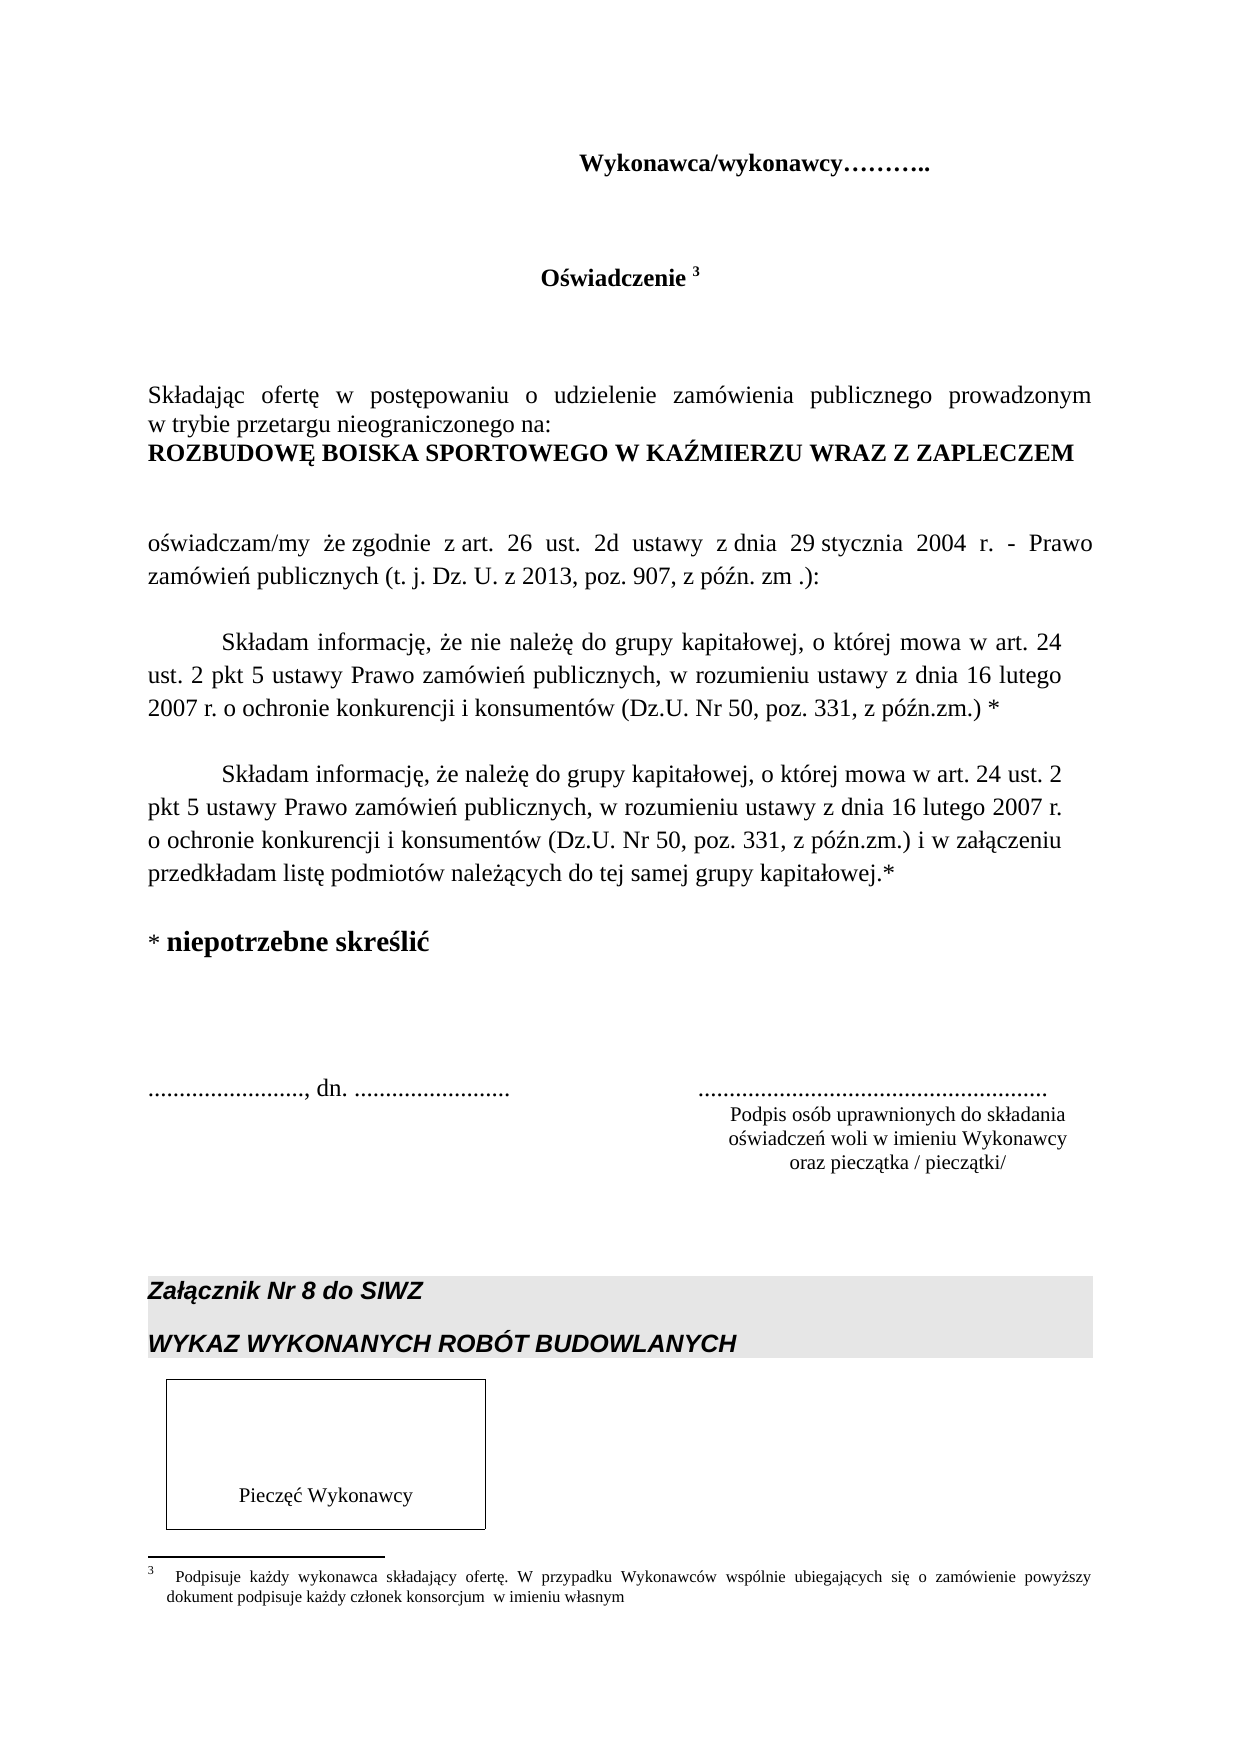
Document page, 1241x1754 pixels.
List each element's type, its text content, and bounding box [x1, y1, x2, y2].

text ROZBUDOWĘ BOISKA SPORTOWEGO W KAŹMIERZU WRAZ Z ZAPLECZEM [148, 438, 1093, 466]
subtitle WYKAZ WYKONANYCH ROBÓT BUDOWLANYCH [148, 1329, 1093, 1358]
text Składam informację, że nie należę do grupy kapitałowej, o której mowa w art. 24 ust. 2 pkt 5 ustawy Prawo zamówień publicznych, w rozumieniu ustawy z dnia 16 lutego 2007 r. o ochronie konkurencji i konsumentów (Dz.U. Nr 50, poz. 331, z późn.zm.) * [148, 627, 1063, 722]
subtitle Załącznik Nr 8 do SIWZ [148, 1276, 1093, 1304]
text Podpis osób uprawnionych do składania oświadczeń woli w imieniu Wykonawcy oraz pieczątka / pieczątki/ [710, 1102, 1085, 1174]
text Wykonawca/wykonawcy……….. [579, 148, 1179, 176]
text oświadczam/my że zgodnie z art. 26 ust. 2d ustawy z dnia 29 stycznia 2004 r. - Prawo zamówień publicznych (t. j. Dz. U. z 2013, poz. 907, z późn. zm .): [148, 528, 1093, 590]
text * niepotrzebne skreślić [148, 924, 1093, 958]
text Składam informację, że należę do grupy kapitałowej, o której mowa w art. 24 ust. 2 pkt 5 ustawy Prawo zamówień publicznych, w rozumieniu ustawy z dnia 16 lutego 2007 r. o ochronie konkurencji i konsumentów (Dz.U. Nr 50, poz. 331, z późn.zm.) i w załączeniu przedkładam listę podmiotów należących do tej samej grupy kapitałowej.* [148, 759, 1063, 887]
list Składając ofertę w postępowaniu o udzielenie zamówienia publicznego prowadzonym w trybie przetargu nieograniczonego na: [148, 380, 1093, 438]
text ........................., dn. ......................... ........................................................ [148, 1073, 1196, 1102]
text Oświadczenie [148, 263, 1093, 291]
